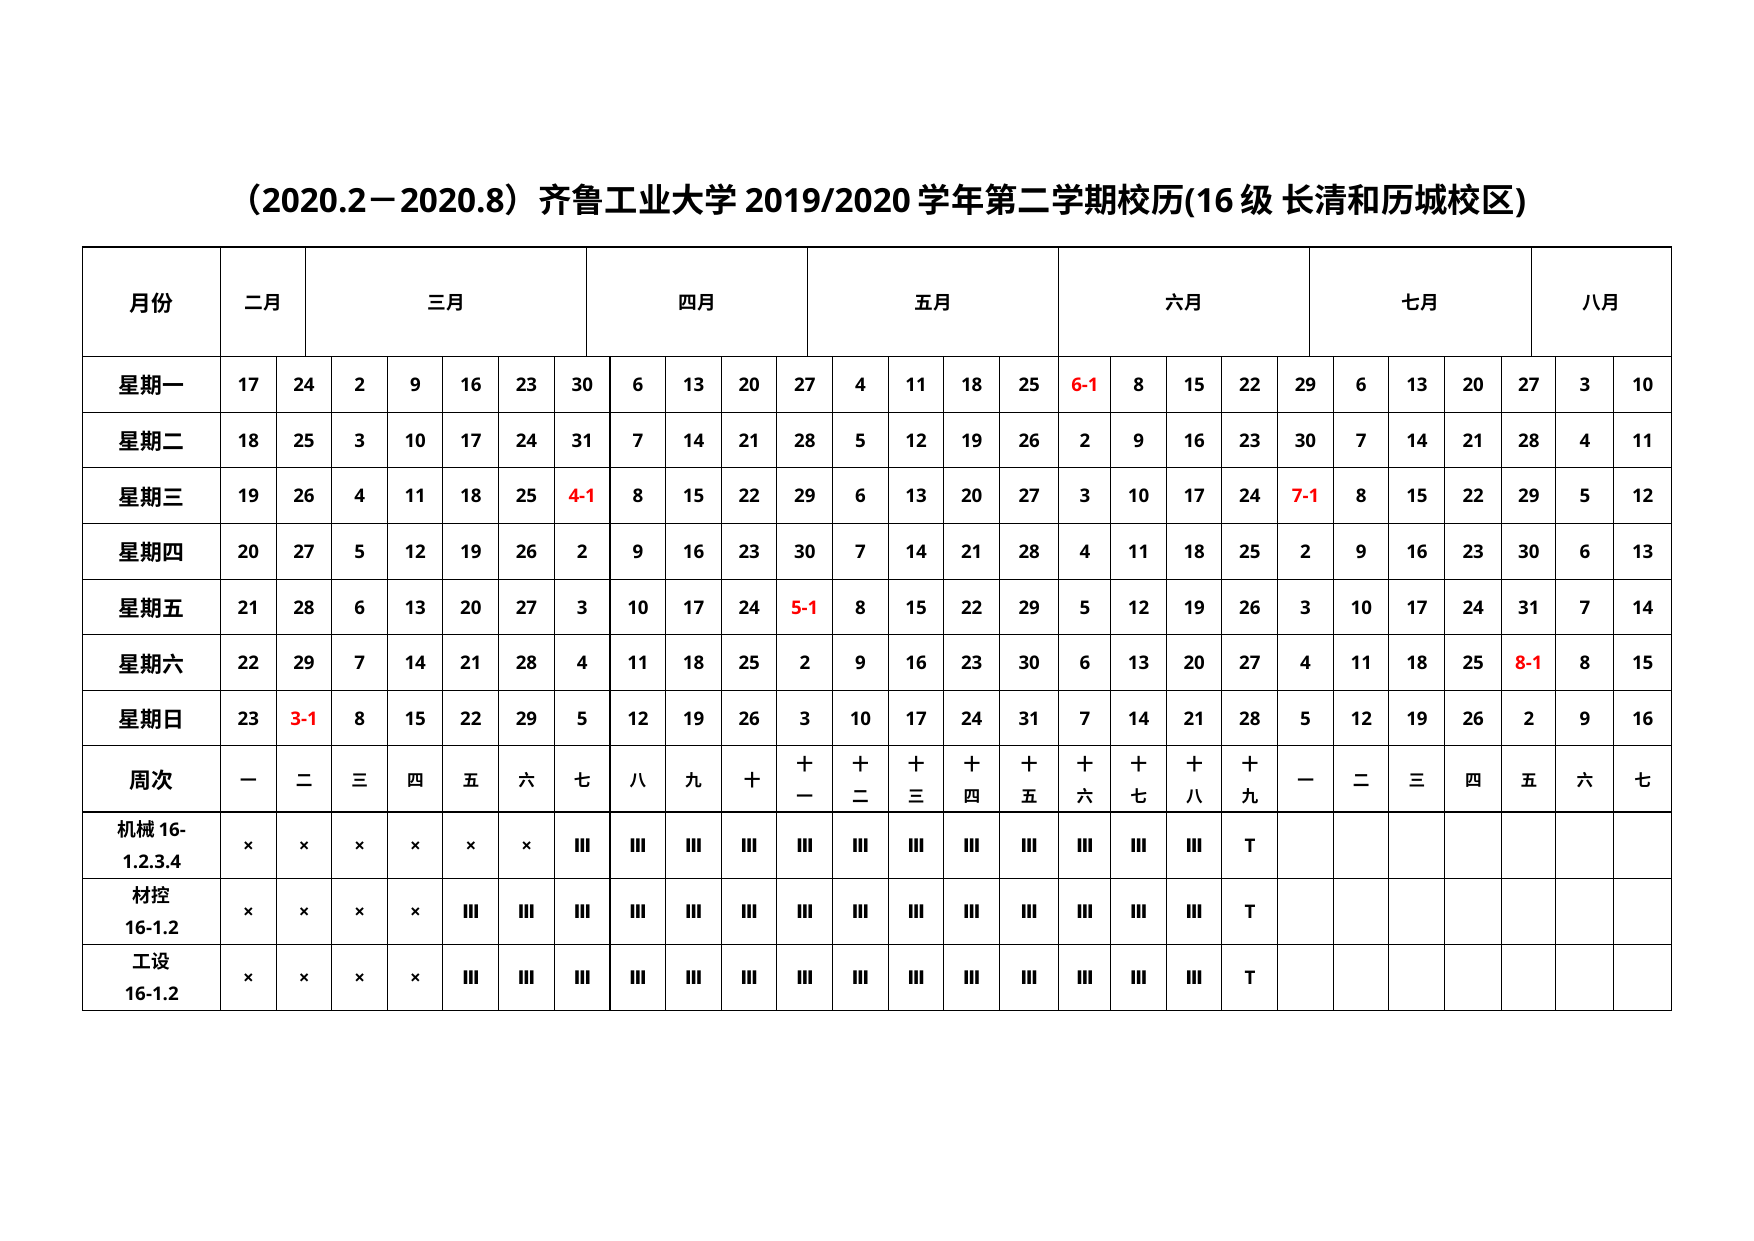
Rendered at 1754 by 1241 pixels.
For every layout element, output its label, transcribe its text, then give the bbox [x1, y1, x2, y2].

table_cell 14 [1389, 413, 1444, 467]
table_cell Ⅲ [944, 879, 999, 943]
table_cell 十 [722, 746, 776, 811]
table_cell 26 [1222, 580, 1277, 634]
table_cell 29 [777, 468, 832, 523]
table_cell T [1222, 879, 1277, 943]
table_cell 27 [277, 524, 331, 578]
table_cell 3 [332, 413, 387, 467]
table_cell 24 [722, 580, 776, 634]
table_cell 5 [833, 413, 888, 467]
table_cell 十 八 [1167, 746, 1221, 811]
table_cell 22 [1445, 468, 1501, 523]
table_cell 20 [1445, 357, 1501, 412]
table_cell Ⅲ [1111, 945, 1166, 1009]
table_cell T [1222, 813, 1277, 877]
table_cell 21 [722, 413, 776, 467]
table_cell 7 [1334, 413, 1388, 467]
table_cell 23 [1222, 413, 1277, 467]
table_cell 6 [611, 357, 665, 412]
table_cell 2 [1278, 524, 1333, 578]
table_cell 15 [1167, 357, 1221, 412]
table_cell 21 [944, 524, 999, 578]
table_cell [1389, 879, 1444, 943]
table_cell 十 二 [833, 746, 888, 811]
table_cell 15 [388, 691, 442, 745]
table_cell Ⅲ [833, 879, 888, 943]
table_cell × [388, 813, 442, 877]
table_cell 2 [332, 357, 387, 412]
table_cell 19 [1167, 580, 1221, 634]
table_cell × [221, 813, 276, 877]
table_header 四月 [587, 248, 807, 356]
table_cell 星期三 [83, 468, 220, 523]
table_cell 13 [889, 468, 943, 523]
table_cell × [443, 813, 498, 877]
table_cell 7-1 [1278, 468, 1333, 523]
table_cell 19 [1389, 691, 1444, 745]
table_cell [1445, 945, 1501, 1009]
table_cell 19 [666, 691, 721, 745]
table_cell Ⅲ [611, 879, 665, 943]
table_cell 12 [1111, 580, 1166, 634]
table_cell 21 [443, 635, 498, 690]
table_cell 25 [1000, 357, 1058, 412]
table_cell 9 [1111, 413, 1166, 467]
table_cell 4 [555, 635, 609, 690]
table_cell 24 [499, 413, 554, 467]
table_cell 23 [221, 691, 276, 745]
table_cell [1389, 945, 1444, 1009]
table_cell 30 [777, 524, 832, 578]
table_cell 8 [1111, 357, 1166, 412]
table_cell 25 [1222, 524, 1277, 578]
table_cell 23 [722, 524, 776, 578]
table_cell 23 [499, 357, 554, 412]
table_cell 11 [611, 635, 665, 690]
table_cell 16 [889, 635, 943, 690]
table_cell 14 [666, 413, 721, 467]
table_cell Ⅲ [889, 879, 943, 943]
table_cell 25 [1445, 635, 1501, 690]
text （2020.2－2020.8）齐鲁工业大学2019/2020学年第二学期校历(16级 长清和历城校区) [187, 165, 1566, 230]
table_cell 2 [1059, 413, 1110, 467]
table_cell 23 [1445, 524, 1501, 578]
table_cell 10 [611, 580, 665, 634]
table_cell 5 [555, 691, 609, 745]
table_cell 13 [1614, 524, 1671, 578]
table_cell [1334, 879, 1388, 943]
table_cell 14 [1614, 580, 1671, 634]
table_cell 26 [277, 468, 331, 523]
table_cell Ⅲ [611, 813, 665, 877]
table_cell [1389, 813, 1444, 877]
table_cell [1556, 813, 1613, 877]
table_cell × [388, 945, 442, 1009]
table_cell [1334, 945, 1388, 1009]
table_cell [1445, 879, 1501, 943]
table_cell Ⅲ [722, 879, 776, 943]
table_cell 5 [1278, 691, 1333, 745]
table_cell 29 [499, 691, 554, 745]
table_cell 六 [499, 746, 554, 811]
table_cell 17 [666, 580, 721, 634]
table_cell 25 [277, 413, 331, 467]
table_cell 28 [777, 413, 832, 467]
table_cell 5-1 [777, 580, 832, 634]
table_cell 25 [722, 635, 776, 690]
table_cell 31 [1000, 691, 1058, 745]
table_cell 四 [388, 746, 442, 811]
table_cell 7 [1059, 691, 1110, 745]
table_cell Ⅲ [1000, 813, 1058, 877]
table_cell 星期二 [83, 413, 220, 467]
table_cell 11 [1111, 524, 1166, 578]
table_cell 3 [1059, 468, 1110, 523]
table_cell 11 [1334, 635, 1388, 690]
table_cell [1614, 879, 1671, 943]
table_cell [1278, 813, 1333, 877]
table_cell 4 [1278, 635, 1333, 690]
table_cell 6 [332, 580, 387, 634]
table_cell 星期一 [83, 357, 220, 412]
table_cell 11 [1614, 413, 1671, 467]
table_cell Ⅲ [1167, 945, 1221, 1009]
table_cell 一 [1278, 746, 1333, 811]
table_cell 26 [722, 691, 776, 745]
table_cell 16 [666, 524, 721, 578]
table_cell 13 [1111, 635, 1166, 690]
table_cell Ⅲ [1111, 813, 1166, 877]
table_header 五月 [808, 248, 1058, 356]
table_cell 5 [332, 524, 387, 578]
table_cell 机械16-1.2.3.4 [83, 813, 220, 877]
table_cell 21 [1167, 691, 1221, 745]
table_cell 14 [889, 524, 943, 578]
table_cell [1502, 945, 1555, 1009]
table_header 六月 [1059, 248, 1309, 356]
table_cell × [332, 945, 387, 1009]
table_cell 18 [1167, 524, 1221, 578]
table_cell Ⅲ [555, 945, 609, 1009]
table_cell 14 [1111, 691, 1166, 745]
table_cell × [277, 879, 331, 943]
table_cell 22 [221, 635, 276, 690]
table_cell T [1222, 945, 1277, 1009]
table_cell Ⅲ [1059, 879, 1110, 943]
table_cell × [388, 879, 442, 943]
table_cell 12 [889, 413, 943, 467]
table_cell [1334, 813, 1388, 877]
table_cell 30 [1502, 524, 1555, 578]
table_cell 23 [944, 635, 999, 690]
table_cell Ⅲ [777, 879, 832, 943]
table_cell 十 七 [1111, 746, 1166, 811]
table_cell 十九 [1222, 746, 1277, 811]
table_cell 4 [1059, 524, 1110, 578]
table_cell 29 [1000, 580, 1058, 634]
table_cell × [221, 945, 276, 1009]
table_cell 4 [1556, 413, 1613, 467]
table_cell 7 [332, 635, 387, 690]
table_cell Ⅲ [499, 879, 554, 943]
table_cell 六 [1556, 746, 1613, 811]
table_cell 19 [443, 524, 498, 578]
table_cell 6 [1556, 524, 1613, 578]
table_cell Ⅲ [555, 879, 609, 943]
table_cell 29 [1502, 468, 1555, 523]
table_cell 10 [388, 413, 442, 467]
table_cell 11 [388, 468, 442, 523]
table_cell 2 [1502, 691, 1555, 745]
table_cell Ⅲ [666, 879, 721, 943]
table_cell Ⅲ [722, 945, 776, 1009]
table_cell Ⅲ [1000, 879, 1058, 943]
table_cell 17 [1389, 580, 1444, 634]
table_cell 4 [332, 468, 387, 523]
table_cell 18 [944, 357, 999, 412]
table_header 二月 [221, 248, 305, 356]
table_cell 15 [1389, 468, 1444, 523]
table_cell 30 [555, 357, 609, 412]
table_cell 工设 16-1.2 [83, 945, 220, 1009]
table_cell 8-1 [1502, 635, 1555, 690]
table_cell 16 [1614, 691, 1671, 745]
table_cell 二 [277, 746, 331, 811]
table_cell 6 [1059, 635, 1110, 690]
table_cell Ⅲ [611, 945, 665, 1009]
table_cell 22 [1222, 357, 1277, 412]
table_cell 8 [833, 580, 888, 634]
table_cell 一 [221, 746, 276, 811]
table_cell Ⅲ [555, 813, 609, 877]
table_cell Ⅲ [1000, 945, 1058, 1009]
table_cell Ⅲ [833, 813, 888, 877]
table_cell × [499, 813, 554, 877]
table_cell 7 [833, 524, 888, 578]
table_cell 29 [277, 635, 331, 690]
table_cell 6 [1334, 357, 1388, 412]
table_cell 18 [221, 413, 276, 467]
table_cell 20 [221, 524, 276, 578]
table_cell [1556, 879, 1613, 943]
table_cell 13 [666, 357, 721, 412]
table_cell Ⅲ [722, 813, 776, 877]
table_cell 十 一 [777, 746, 832, 811]
table_cell Ⅲ [1059, 945, 1110, 1009]
table_cell 17 [889, 691, 943, 745]
table_cell 16 [1389, 524, 1444, 578]
table_cell 22 [722, 468, 776, 523]
table_cell 十 三 [889, 746, 943, 811]
table_cell 9 [611, 524, 665, 578]
table_cell [1556, 945, 1613, 1009]
table_cell 星期四 [83, 524, 220, 578]
table_cell 13 [1389, 357, 1444, 412]
table_cell Ⅲ [833, 945, 888, 1009]
table_cell 17 [1167, 468, 1221, 523]
table_cell 19 [944, 413, 999, 467]
table_cell 3 [1556, 357, 1613, 412]
table_cell 28 [277, 580, 331, 634]
table_cell 7 [611, 413, 665, 467]
table_cell × [277, 945, 331, 1009]
table_cell 9 [833, 635, 888, 690]
table_cell 8 [611, 468, 665, 523]
table_cell 十 五 [1000, 746, 1058, 811]
table_cell 6-1 [1059, 357, 1110, 412]
table_cell 26 [499, 524, 554, 578]
table_cell 3 [1278, 580, 1333, 634]
table_cell 10 [1111, 468, 1166, 523]
table_cell 31 [1502, 580, 1555, 634]
table_cell 14 [388, 635, 442, 690]
table_cell 四 [1445, 746, 1501, 811]
table_cell 20 [1167, 635, 1221, 690]
table_cell 五 [443, 746, 498, 811]
table_cell Ⅲ [1167, 813, 1221, 877]
table_cell 七 [555, 746, 609, 811]
table_cell 2 [777, 635, 832, 690]
table_cell 26 [1000, 413, 1058, 467]
table_cell 24 [277, 357, 331, 412]
table_cell 15 [889, 580, 943, 634]
table_cell 星期日 [83, 691, 220, 745]
table_cell 27 [1222, 635, 1277, 690]
table_cell 21 [1445, 413, 1501, 467]
table_cell 星期六 [83, 635, 220, 690]
table_cell [1445, 813, 1501, 877]
table_header 三月 [306, 248, 586, 356]
table_cell [1614, 945, 1671, 1009]
table_cell 28 [1502, 413, 1555, 467]
table_cell 20 [722, 357, 776, 412]
table_cell 22 [443, 691, 498, 745]
table_cell 22 [944, 580, 999, 634]
table_cell 12 [611, 691, 665, 745]
table_cell 9 [1334, 524, 1388, 578]
table_cell 15 [1614, 635, 1671, 690]
table_cell [1502, 813, 1555, 877]
table_cell 6 [833, 468, 888, 523]
table_cell 10 [1334, 580, 1388, 634]
table_cell 31 [555, 413, 609, 467]
table_cell Ⅲ [666, 813, 721, 877]
table_cell 24 [944, 691, 999, 745]
table_cell 5 [1059, 580, 1110, 634]
table_cell 九 [666, 746, 721, 811]
table_cell 4 [833, 357, 888, 412]
table_cell 八 [611, 746, 665, 811]
table_header 八月 [1532, 248, 1671, 356]
table_cell Ⅲ [499, 945, 554, 1009]
table_cell 15 [666, 468, 721, 523]
table_cell 12 [1334, 691, 1388, 745]
table_cell 三 [1389, 746, 1444, 811]
table_cell [1614, 813, 1671, 877]
table_cell 27 [1000, 468, 1058, 523]
table_cell × [221, 879, 276, 943]
table_cell 25 [499, 468, 554, 523]
table_cell 9 [1556, 691, 1613, 745]
table_cell [1278, 879, 1333, 943]
table_cell Ⅲ [944, 945, 999, 1009]
table_cell 30 [1000, 635, 1058, 690]
table_cell 27 [1502, 357, 1555, 412]
table_cell 十 四 [944, 746, 999, 811]
table_cell [1502, 879, 1555, 943]
table_cell Ⅲ [777, 813, 832, 877]
table_cell 7 [1556, 580, 1613, 634]
table_cell × [332, 813, 387, 877]
table_cell Ⅲ [666, 945, 721, 1009]
table_cell 5 [1556, 468, 1613, 523]
table_cell 16 [1167, 413, 1221, 467]
table_cell 周次 [83, 746, 220, 811]
table_cell Ⅲ [1111, 879, 1166, 943]
table_cell 材控 16-1.2 [83, 879, 220, 943]
table_cell 18 [443, 468, 498, 523]
table_cell 30 [1278, 413, 1333, 467]
table_cell 二 [1334, 746, 1388, 811]
table_cell 17 [443, 413, 498, 467]
table_cell 28 [499, 635, 554, 690]
table_cell 24 [1445, 580, 1501, 634]
table_cell 20 [443, 580, 498, 634]
table_cell 五 [1502, 746, 1555, 811]
table_cell 18 [666, 635, 721, 690]
table_cell 十 六 [1059, 746, 1110, 811]
table_cell 26 [1445, 691, 1501, 745]
table_cell 星期五 [83, 580, 220, 634]
table_cell 29 [1278, 357, 1333, 412]
table_cell 19 [221, 468, 276, 523]
table_cell 三 [332, 746, 387, 811]
table_cell Ⅲ [1167, 879, 1221, 943]
table_cell 10 [1614, 357, 1671, 412]
table_cell 4-1 [555, 468, 609, 523]
table_cell 18 [1389, 635, 1444, 690]
table_header 七月 [1310, 248, 1531, 356]
table_cell 3 [777, 691, 832, 745]
table_cell 8 [1556, 635, 1613, 690]
table_cell 27 [777, 357, 832, 412]
table_cell Ⅲ [1059, 813, 1110, 877]
table_cell 3-1 [277, 691, 331, 745]
table_cell Ⅲ [889, 813, 943, 877]
table_cell 28 [1222, 691, 1277, 745]
table_cell × [277, 813, 331, 877]
table_cell 9 [388, 357, 442, 412]
table_cell 16 [443, 357, 498, 412]
table_cell 8 [1334, 468, 1388, 523]
table_cell 2 [555, 524, 609, 578]
table_cell 27 [499, 580, 554, 634]
table_cell 12 [388, 524, 442, 578]
table_header 月份 [83, 248, 220, 356]
table_cell 12 [1614, 468, 1671, 523]
table_cell 七 [1614, 746, 1671, 811]
table_cell 13 [388, 580, 442, 634]
table_cell Ⅲ [443, 879, 498, 943]
table_cell 24 [1222, 468, 1277, 523]
table_cell 20 [944, 468, 999, 523]
table_cell × [332, 879, 387, 943]
table_cell 11 [889, 357, 943, 412]
table_cell Ⅲ [777, 945, 832, 1009]
table_cell 3 [555, 580, 609, 634]
table_cell Ⅲ [889, 945, 943, 1009]
table_cell 10 [833, 691, 888, 745]
table_cell 28 [1000, 524, 1058, 578]
table_cell Ⅲ [443, 945, 498, 1009]
table_cell 8 [332, 691, 387, 745]
table_cell [1278, 945, 1333, 1009]
table_cell 21 [221, 580, 276, 634]
table_cell 17 [221, 357, 276, 412]
table_cell Ⅲ [944, 813, 999, 877]
